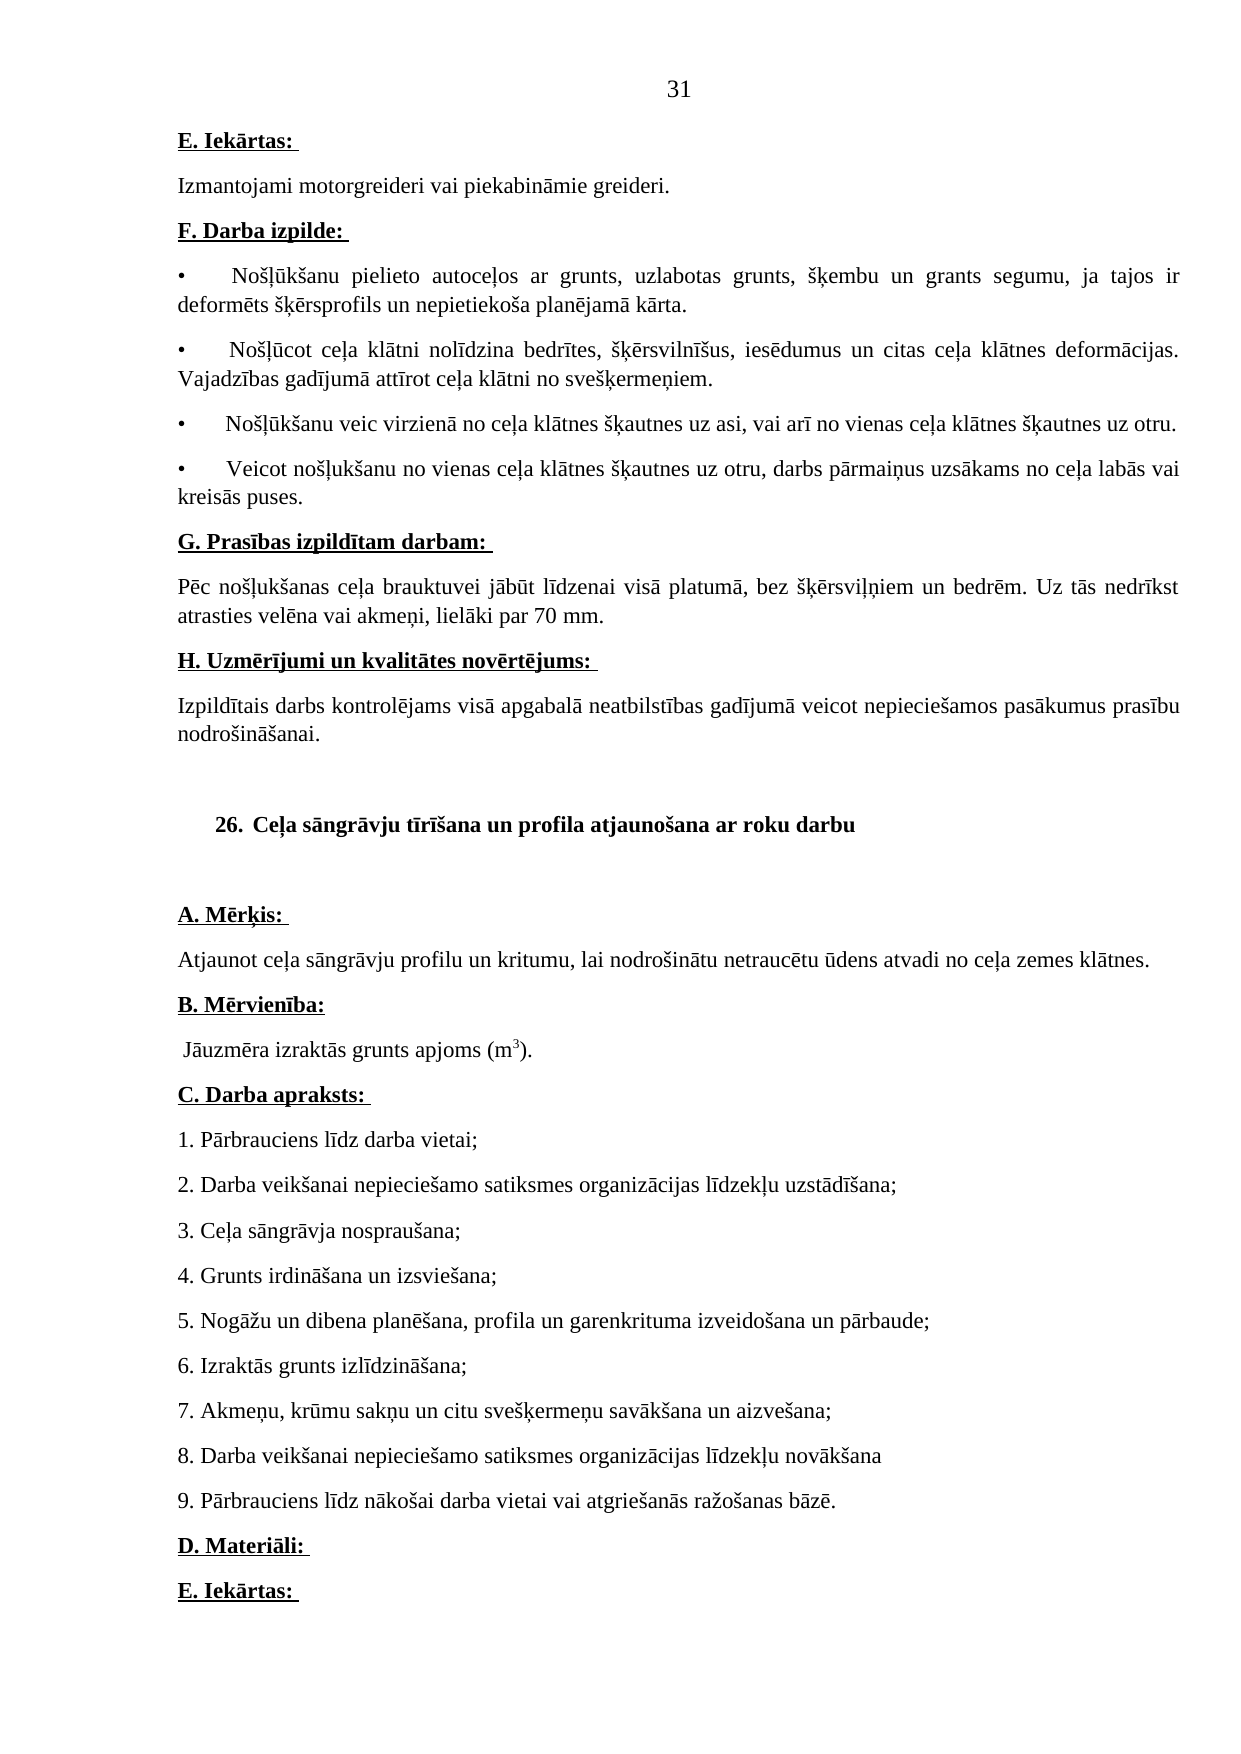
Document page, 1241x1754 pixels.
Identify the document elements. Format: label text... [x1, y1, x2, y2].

text H. Uzmērījumi un kvalitātes novērtējums: [177, 647, 1181, 673]
text • Nošļūkšanu veic virzienā no ceļa klātnes šķautnes uz asi, vai arī no vienas ceļa klātnes šķautnes uz otru. [177, 410, 1181, 436]
text 2. Darba veikšanai nepieciešamo satiksmes organizācijas līdzekļu uzstādīšana; [177, 1172, 1181, 1198]
text • Nošļūcot ceļa klātni nolīdzina bedrītes, šķērsvilnīšus, iesēdumus un citas ceļa klātnes deformācijas. Vajadzības gadījumā attīrot ceļa klātni no svešķermeņiem. [177, 336, 1181, 391]
list Ceļa sāngrāvju tīrīšana un profila atjaunošana ar roku darbu [215, 811, 1181, 837]
text • Veicot nošļukšanu no vienas ceļa klātnes šķautnes uz otru, darbs pārmaiņus uzsākams no ceļa labās vai kreisās puses. [177, 455, 1181, 509]
text D. Materiāli: [177, 1532, 1181, 1559]
text 1. Pārbrauciens līdz darba vietai; [177, 1126, 1181, 1153]
text 6. Izraktās grunts izlīdzināšana; [177, 1352, 1181, 1378]
text B. Mērvienība: [177, 991, 1181, 1017]
text C. Darba apraksts: [177, 1081, 1181, 1108]
text Atjaunot ceļa sāngrāvju profilu un kritumu, lai nodrošinātu netraucētu ūdens atvadi no ceļa zemes klātnes. [177, 946, 1181, 972]
text • Nošļūkšanu pielieto autoceļos ar grunts, uzlabotas grunts, šķembu un grants segumu, ja tajos ir deformēts šķērsprofils un nepietiekoša planējamā kārta. [177, 263, 1181, 317]
text 7. Akmeņu, krūmu sakņu un citu svešķermeņu savākšana un aizvešana; [177, 1397, 1181, 1423]
text 8. Darba veikšanai nepieciešamo satiksmes organizācijas līdzekļu novākšana [177, 1442, 1181, 1468]
text 4. Grunts irdināšana un izsviešana; [177, 1262, 1181, 1288]
text G. Prasības izpildītam darbam: [177, 528, 1181, 555]
text E. Iekārtas: [177, 1577, 1181, 1604]
text Izpildītais darbs kontrolējams visā apgabalā neatbilstības gadījumā veicot nepieciešamos pasākumus prasību nodrošināšanai. [177, 692, 1181, 747]
text 3. Ceļa sāngrāvja nospraušana; [177, 1217, 1181, 1243]
text F. Darba izpilde: [177, 217, 1181, 244]
text Pēc nošļukšanas ceļa brauktuvei jābūt līdzenai visā platumā, bez šķērsviļņiem un bedrēm. Uz tās nedrīkst atrasties velēna vai akmeņi, lielāki par 70 mm. [177, 573, 1181, 628]
text 5. Nogāžu un dibena planēšana, profila un garenkrituma izveidošana un pārbaude; [177, 1307, 1181, 1333]
text A. Mērķis: [177, 901, 1181, 927]
text 9. Pārbrauciens līdz nākošai darba vietai vai atgriešanās ražošanas bāzē. [177, 1487, 1181, 1514]
text Jāuzmēra izraktās grunts apjoms (m3). [177, 1036, 1181, 1063]
text Izmantojami motorgreideri vai piekabināmie greideri. [177, 172, 1181, 199]
text E. Iekārtas: [177, 127, 1181, 154]
